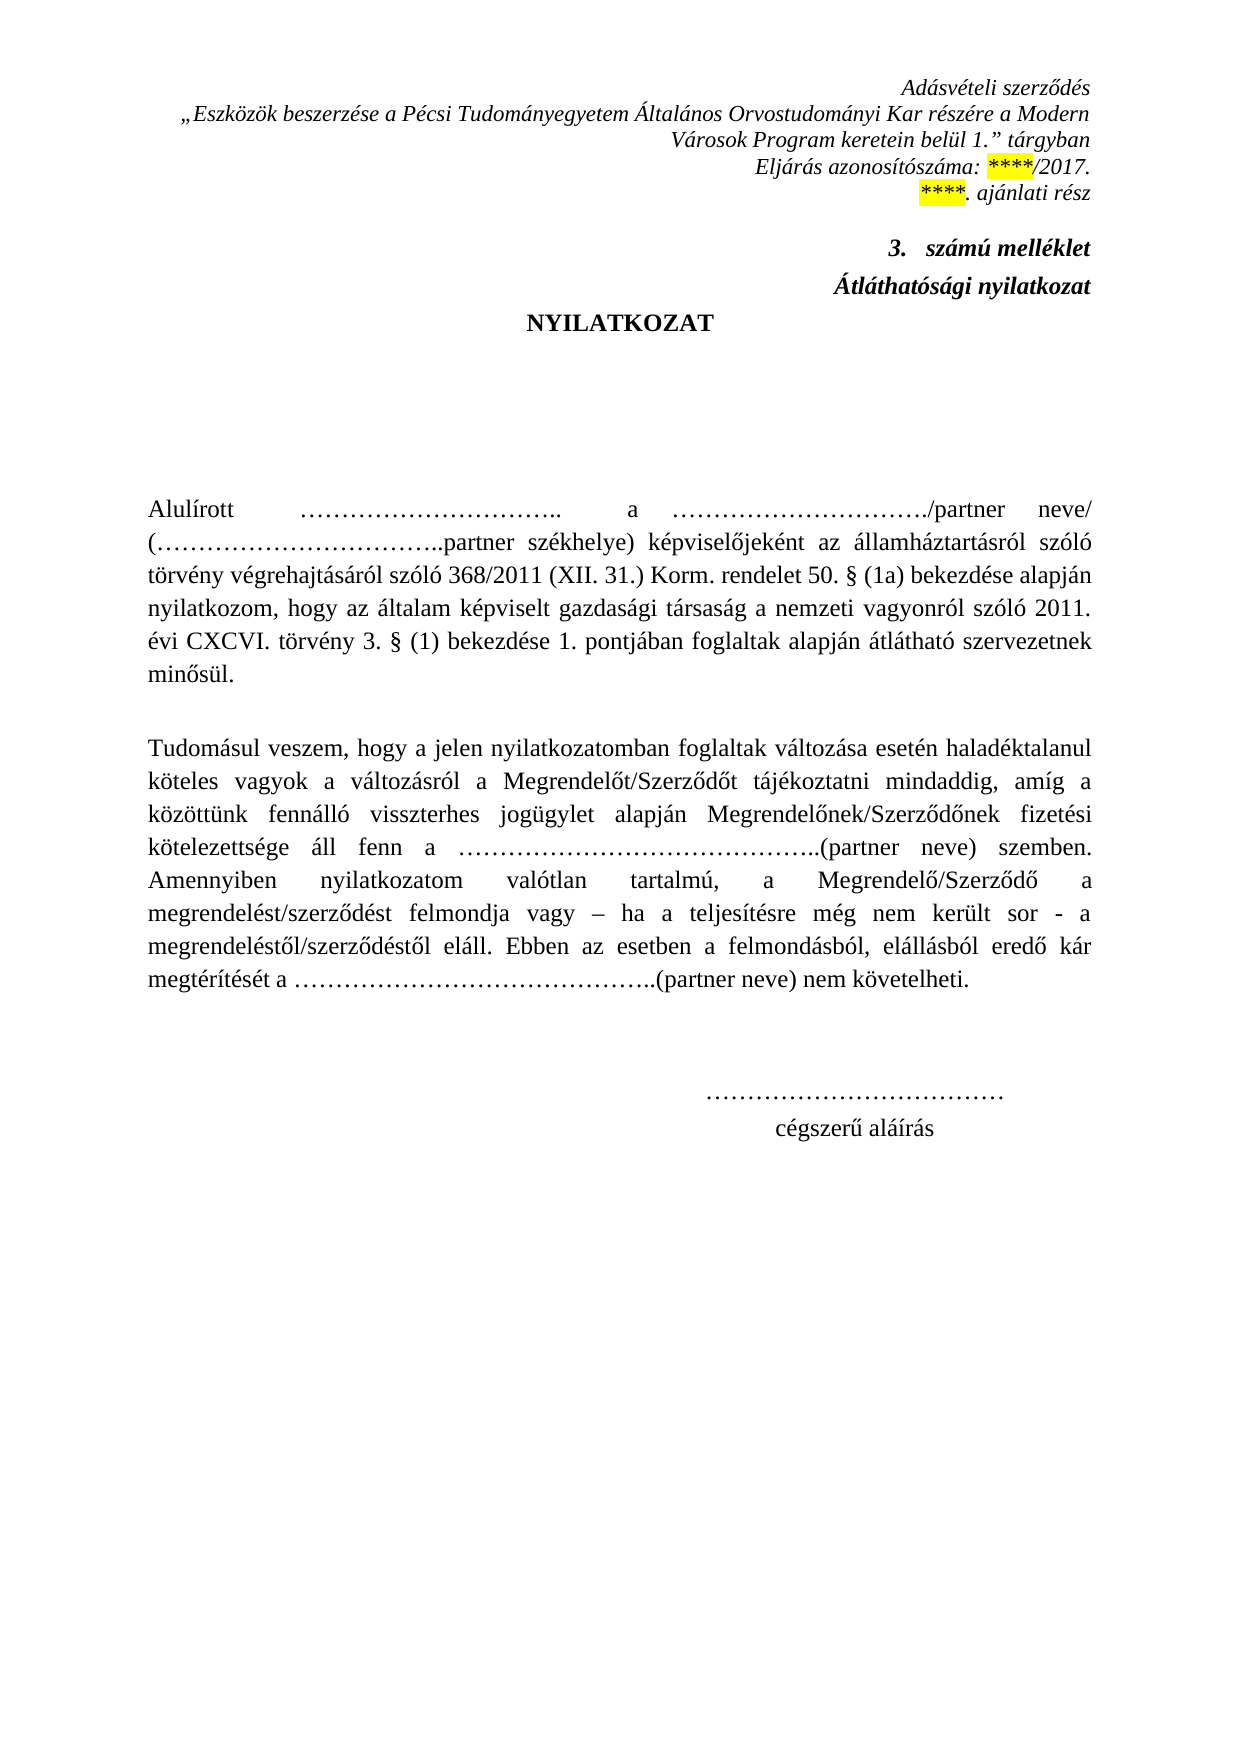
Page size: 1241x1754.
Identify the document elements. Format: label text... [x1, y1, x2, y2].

text Alulírott ………………………….. a …………………………./partner neve/ (……………………………..partner székhelye) képviselőjeként az államháztartásról szóló törvény végrehajtásáról szóló 368/2011 (XII. 31.) Korm. rendelet 50. § (1a) bekezdése alapján nyilatkozom, hogy az általam képviselt gazdasági társaság a nemzeti vagyonról szóló 2011. évi CXCVI. törvény 3. § (1) bekezdése 1. pontjában foglaltak alapján átlátható szervezetnek minősül. [148, 494, 1093, 688]
text ……………………………… [148, 1076, 1093, 1105]
text cégszerű aláírás [148, 1113, 1093, 1142]
list számú melléklet [185, 233, 1093, 262]
text NYILATKOZAT [148, 308, 1093, 337]
text Átláthatósági nyilatkozat [148, 271, 1093, 299]
text Tudomásul veszem, hogy a jelen nyilatkozatomban foglaltak változása esetén haladéktalanul köteles vagyok a változásról a Megrendelőt/Szerződőt tájékoztatni mindaddig, amíg a közöttünk fennálló visszterhes jogügylet alapján Megrendelőnek/Szerződőnek fizetési kötelezettsége áll fenn a ……………………………………..(partner neve) szemben. Amennyiben nyilatkozatom valótlan tartalmú, a Megrendelő/Szerződő a megrendelést/szerződést felmondja vagy – ha a teljesítésre még nem került sor - a megrendeléstől/szerződéstől eláll. Ebben az esetben a felmondásból, elállásból eredő kár megtérítését a ……………………………………..(partner neve) nem követelheti. [148, 733, 1093, 993]
